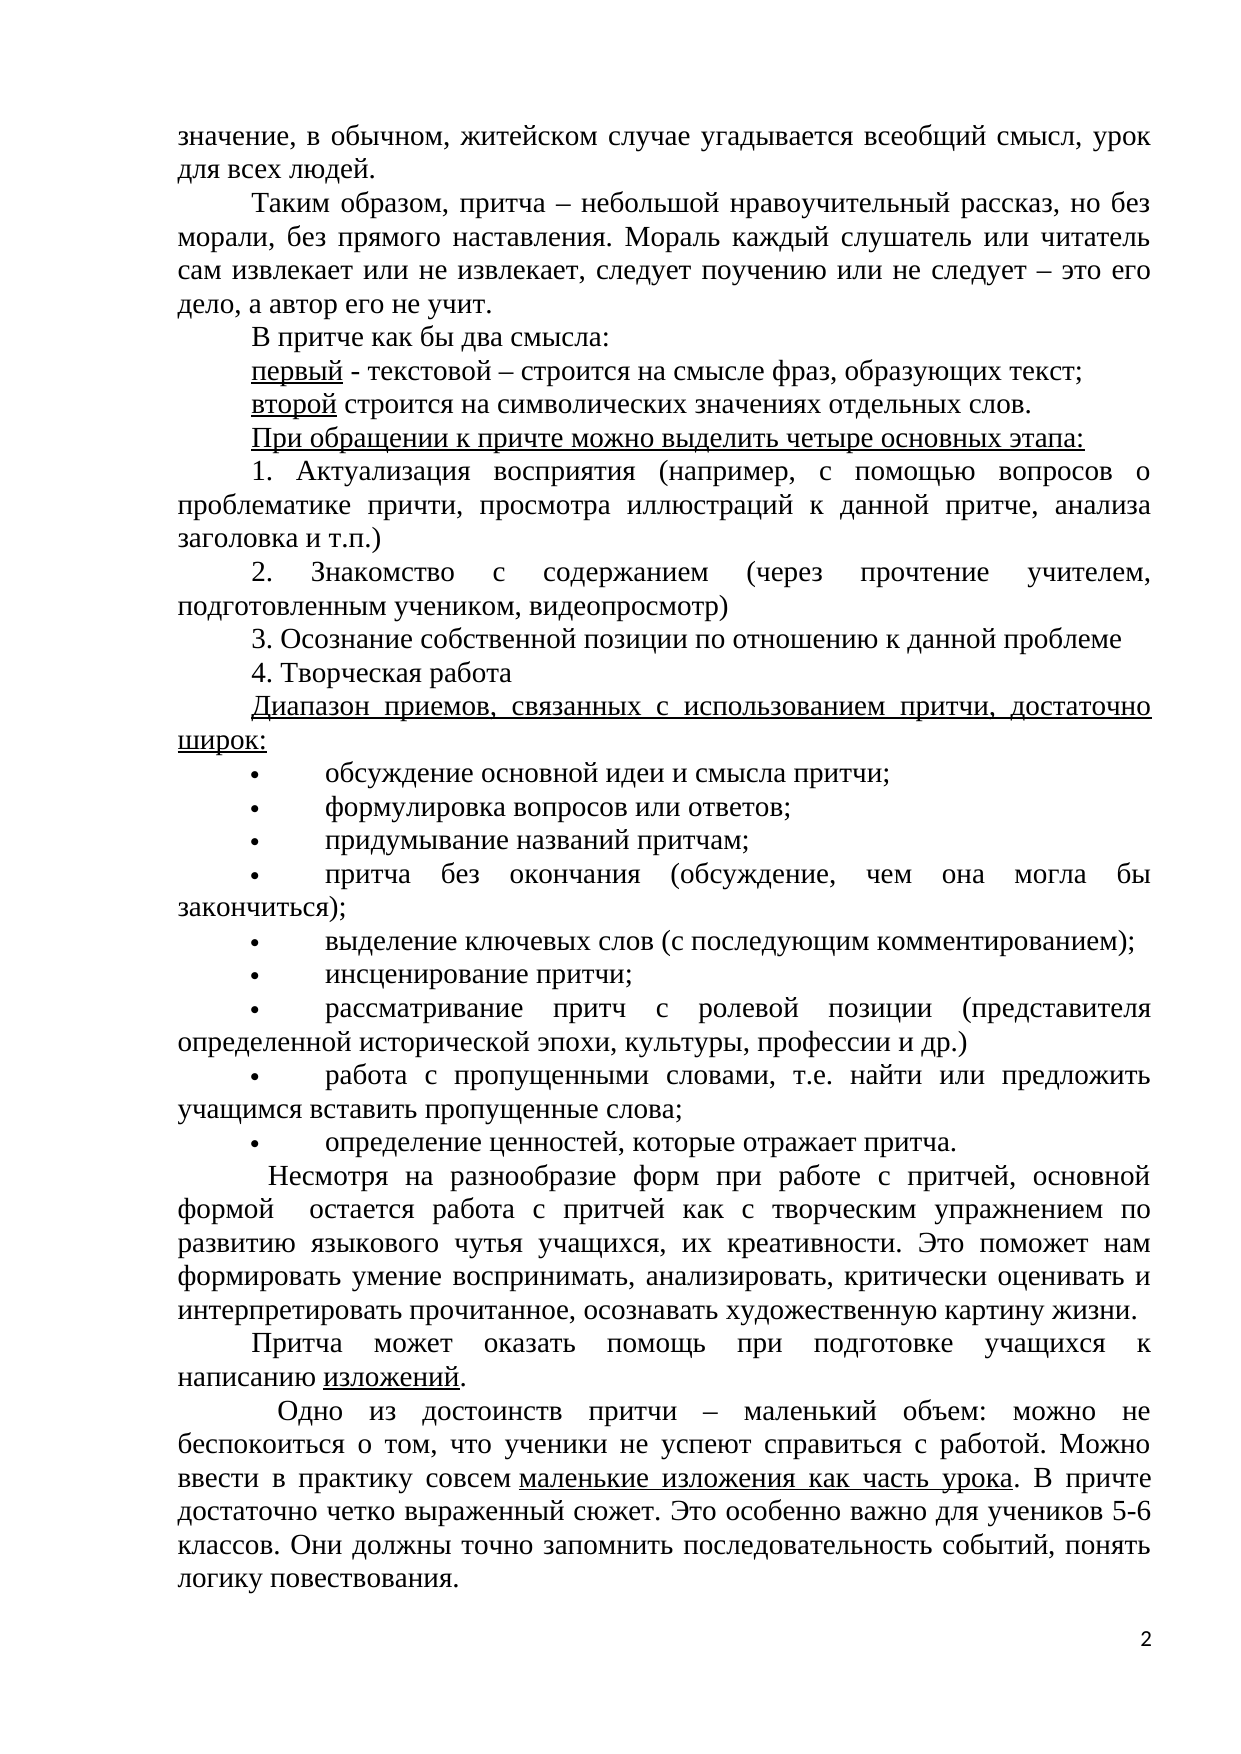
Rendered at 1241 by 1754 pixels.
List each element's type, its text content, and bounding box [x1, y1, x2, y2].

text Диапазон приемов, связанных с использованием притчи, достаточно широк: [177, 688, 1152, 755]
text 4. Творческая работа [177, 655, 1152, 688]
text Одно из достоинств притчи – маленький объем: можно не беспокоиться о том, что ученики не успеют справиться с работой. Можно ввести в практику совсем маленькие изложения как часть урока. В причте достаточно четко выраженный сюжет. Это особенно важно для учеников 5-6 классов. Они должны точно запомнить последовательность событий, понять логику повествования. [177, 1393, 1152, 1594]
list рассматривание притч с ролевой позиции (представителя определенной исторической эпохи, культуры, профессии и др.) [177, 990, 1152, 1057]
text Несмотря на разнообразие форм при работе с притчей, основной формой остается работа с притчей как с творческим упражнением по развитию языкового чутья учащихся, их креативности. Это поможет нам формировать умение воспринимать, анализировать, критически оценивать и интерпретировать прочитанное, осознавать художественную картину жизни. [177, 1158, 1152, 1326]
text Притча может оказать помощь при подготовке учащихся к написанию изложений. [177, 1326, 1152, 1393]
text первый - текстовой – строится на смысле фраз, образующих текст; [177, 353, 1152, 386]
text В притче как бы два смысла: [177, 319, 1152, 353]
text При обращении к причте можно выделить четыре основных этапа: [177, 420, 1152, 453]
text 2. Знакомство с содержанием (через прочтение учителем, подготовленным учеником, видеопросмотр) [177, 554, 1152, 621]
list выделение ключевых слов (с последующим комментированием); [177, 923, 1152, 957]
list формулировка вопросов или ответов; [177, 789, 1152, 822]
text Таким образом, притча – небольшой нравоучительный рассказ, но без морали, без прямого наставления. Мораль каждый слушатель или читатель сам извлекает или не извлекает, следует поучению или не следует – это его дело, а автор его не учит. [177, 185, 1152, 319]
text второй строится на символических значениях отдельных слов. [177, 386, 1152, 420]
text 1. Актуализация восприятия (например, с помощью вопросов о проблематике причти, просмотра иллюстраций к данной притче, анализа заголовка и т.п.) [177, 453, 1152, 554]
text 3. Осознание собственной позиции по отношению к данной проблеме [177, 621, 1152, 655]
list работа с пропущенными словами, т.е. найти или предложить учащимся вставить пропущенные слова; [177, 1057, 1152, 1124]
list обсуждение основной идеи и смысла притчи; [177, 755, 1152, 789]
list определение ценностей, которые отражает притча. [177, 1124, 1152, 1158]
list притча без окончания (обсуждение, чем она могла бы закончиться); [177, 856, 1152, 923]
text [177, 118, 1152, 185]
list придумывание названий притчам; [177, 822, 1152, 856]
list инсценирование притчи; [177, 957, 1152, 990]
